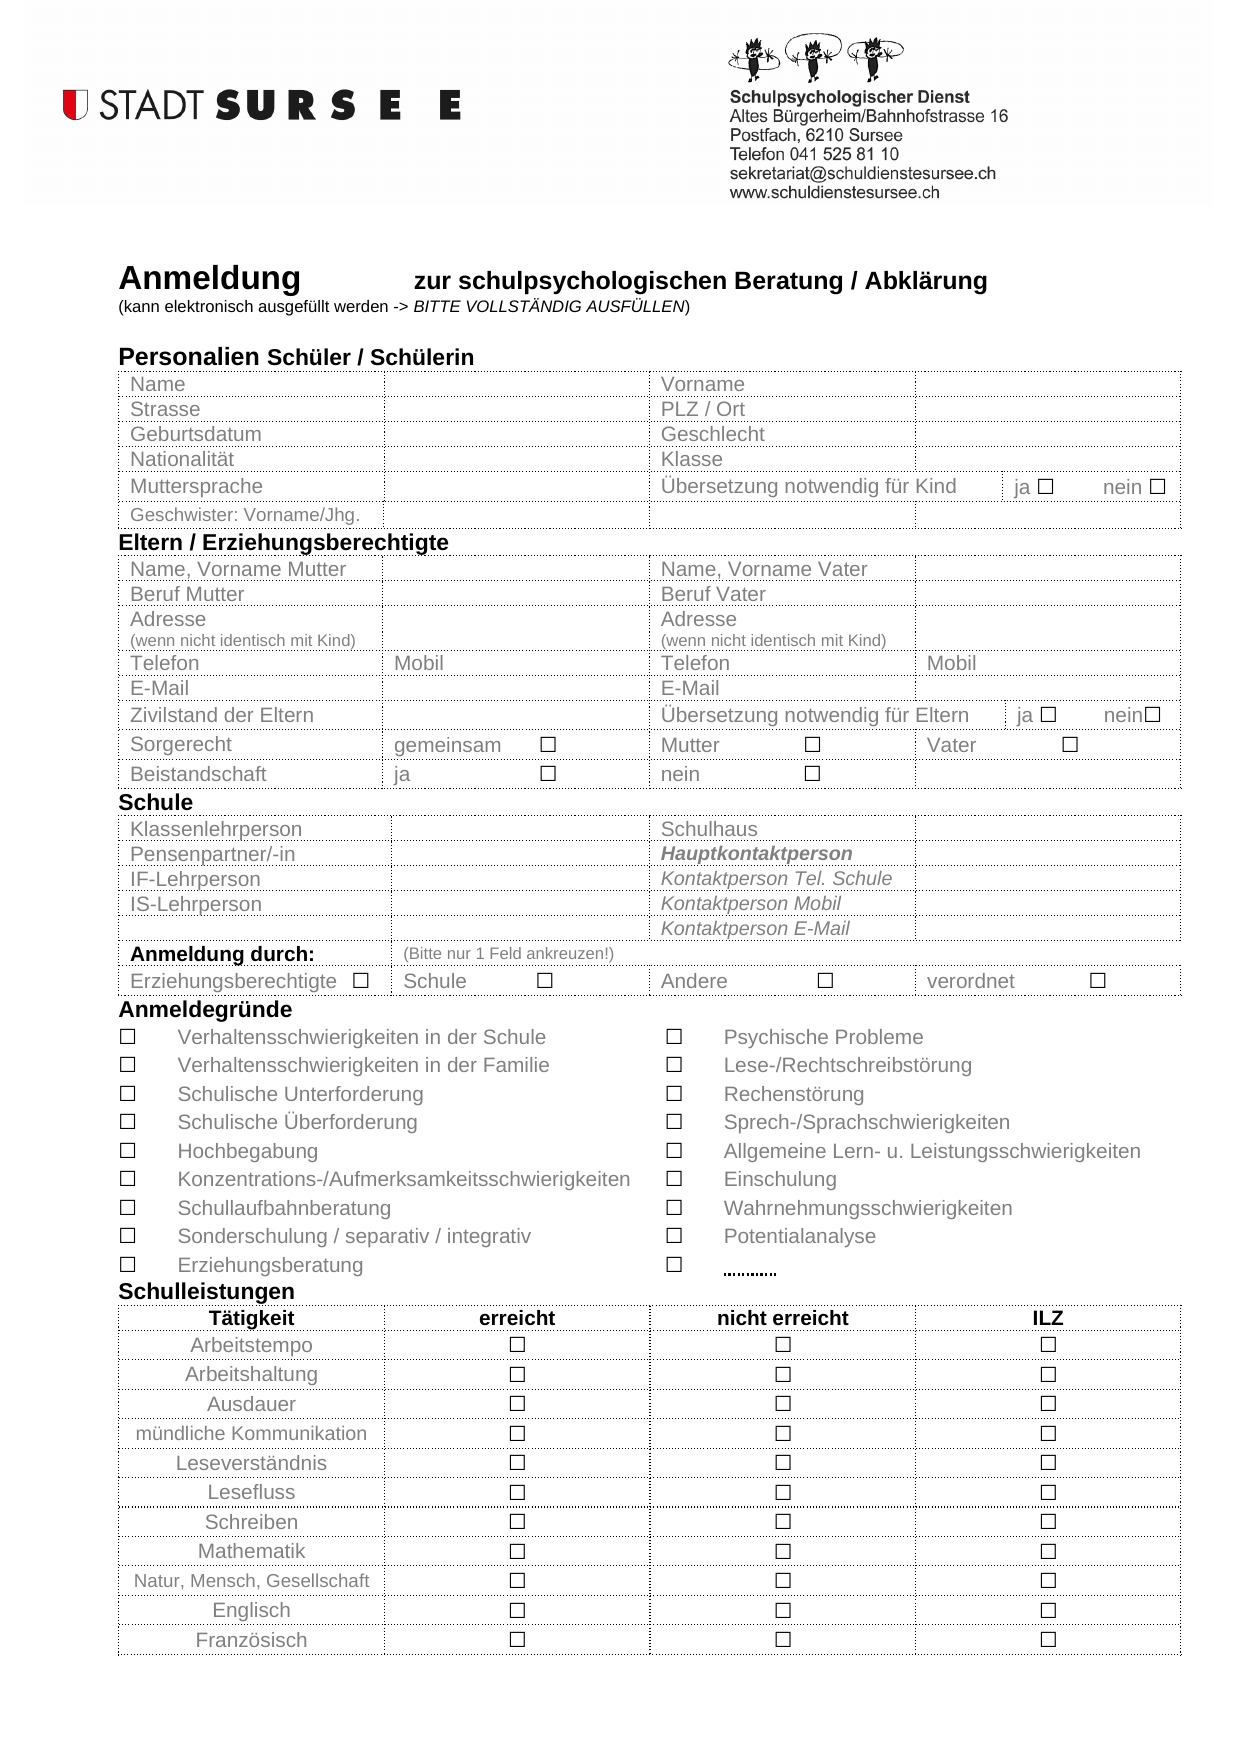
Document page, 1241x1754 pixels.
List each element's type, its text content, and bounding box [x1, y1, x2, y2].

text Konzentrations-/Aufmerksamkeitsschwierigkeiten Einschulung [118, 1164, 1181, 1193]
table_cell [392, 890, 649, 915]
table_cell [916, 915, 1181, 940]
table_cell IF-Lehrperson [119, 865, 392, 890]
table_cell [650, 1624, 916, 1654]
table_cell [384, 446, 649, 471]
table_cell verordnet [916, 965, 1181, 995]
table_cell Arbeitshaltung [119, 1359, 384, 1388]
table_cell [383, 700, 649, 729]
table_cell [384, 1389, 650, 1418]
table_cell [384, 1359, 650, 1388]
table_cell Leseverständnis [119, 1448, 384, 1477]
table_cell Arbeitstempo [119, 1330, 384, 1359]
text Eltern / Erziehungsberechtigte [118, 529, 1181, 555]
text Verhaltensschwierigkeiten in der Familie Lese-/Rechtschreibstörung [118, 1051, 1181, 1079]
table_cell PLZ / Ort [649, 396, 915, 421]
table_cell [916, 1477, 1181, 1506]
table_header [915, 555, 1181, 580]
table_cell [384, 1624, 650, 1654]
table_cell [384, 1595, 650, 1624]
table_cell Sorgerecht [119, 729, 383, 758]
table_cell nein [649, 759, 915, 788]
text (kann elektronisch ausgefüllt werden -> BITTE VOLLSTÄNDIG AUSFÜLLEN) [118, 297, 1181, 342]
table_cell Schreiben [119, 1506, 384, 1536]
table_cell [650, 1477, 916, 1506]
table_cell Geburtsdatum [119, 421, 384, 446]
table_cell Mutter [649, 729, 915, 758]
table_cell Telefon [649, 650, 915, 674]
table_cell [650, 1506, 916, 1536]
table_cell [916, 1536, 1181, 1565]
table_cell ja nein [1006, 700, 1181, 729]
table_cell [915, 446, 1181, 471]
table_cell [392, 915, 649, 940]
table_cell [650, 1418, 916, 1447]
table_cell [915, 421, 1181, 446]
text Schulische Überforderung Sprech-/Sprachschwierigkeiten [118, 1107, 1181, 1136]
table_cell [384, 1565, 650, 1595]
table_cell Nationalität [119, 446, 384, 471]
table_cell Geschwister: Vorname/Jhg. [119, 501, 383, 528]
table_cell [915, 759, 1181, 788]
table_cell Pensenpartner/-in [119, 840, 392, 865]
table_header ILZ [916, 1305, 1181, 1329]
table_cell Adresse (wenn nicht identisch mit Kind) [649, 605, 915, 649]
text Anmeldegründe [118, 996, 1181, 1022]
text Verhaltensschwierigkeiten in der Schule Psychische Probleme [118, 1022, 1181, 1051]
table_header Klassenlehrperson [119, 815, 392, 840]
table_cell [383, 605, 649, 649]
table_cell Beruf Mutter [119, 580, 383, 605]
table_cell gemeinsam [383, 729, 649, 758]
table_cell Klasse [649, 446, 915, 471]
table_header nicht erreicht [650, 1305, 916, 1329]
table_cell Erziehungsberechtigte [119, 965, 392, 995]
table_cell Englisch [119, 1595, 384, 1624]
table_cell Lesefluss [119, 1477, 384, 1506]
table_cell [650, 1448, 916, 1477]
table_cell [649, 940, 916, 965]
table_cell [650, 1389, 916, 1418]
table_cell Beruf Vater [649, 580, 915, 605]
table_cell [384, 1330, 650, 1359]
table_cell [650, 1536, 916, 1565]
table_header [384, 371, 649, 396]
table_cell [916, 865, 1181, 890]
table_cell Kontaktperson E-Mail [649, 915, 916, 940]
table_cell [916, 940, 1181, 965]
table_header [383, 555, 649, 580]
table_header [392, 815, 649, 840]
table_cell IS-Lehrperson [119, 890, 392, 915]
table_cell [384, 471, 649, 501]
table_cell [384, 1536, 650, 1565]
picture [23, 0, 1213, 206]
table_cell Übersetzung notwendig für Kind [649, 471, 1003, 501]
table_cell [915, 605, 1181, 649]
table_cell [392, 840, 649, 865]
text Schullaufbahnberatung Wahrnehmungsschwierigkeiten [118, 1193, 1181, 1221]
table_cell [384, 421, 649, 446]
table_cell [916, 1359, 1181, 1388]
table_cell [384, 1477, 650, 1506]
table_cell E-Mail [119, 675, 383, 699]
table_cell Adresse (wenn nicht identisch mit Kind) [119, 605, 383, 649]
text Schule [118, 789, 1181, 815]
text Anmeldung zur schulpsychologischen Beratung / Abklärung [118, 258, 1181, 297]
table_cell [916, 1624, 1181, 1654]
table_cell Hauptkontaktperson [649, 840, 916, 865]
table_cell Mathematik [119, 1536, 384, 1565]
table_cell ja [383, 759, 649, 788]
table_cell [916, 1330, 1181, 1359]
table_cell [384, 1448, 650, 1477]
table_cell [915, 580, 1181, 605]
table_cell Telefon [119, 650, 383, 674]
table_header [916, 815, 1181, 840]
table_cell Übersetzung notwendig für Eltern [649, 700, 1006, 729]
table_cell Mobil [915, 650, 1181, 674]
table_header Name [119, 371, 384, 396]
table_cell Kontaktperson Mobil [649, 890, 916, 915]
table_cell [119, 915, 392, 940]
table_header Schulhaus [649, 815, 916, 840]
table_cell Andere [649, 965, 916, 995]
table_cell [384, 1506, 650, 1536]
table_cell Muttersprache [119, 471, 384, 501]
table_header Tätigkeit [119, 1305, 384, 1329]
text Sonderschulung / separativ / integrativ Potentialanalyse [118, 1221, 1181, 1250]
table_cell Mobil [383, 650, 649, 674]
text Schulische Unterforderung Rechenstörung [118, 1079, 1181, 1107]
table_cell [916, 1418, 1181, 1447]
table_cell Französisch [119, 1624, 384, 1654]
table_cell [384, 1418, 650, 1447]
table_cell Strasse [119, 396, 384, 421]
table_cell ja nein [1003, 471, 1181, 501]
table_cell Schule [392, 965, 649, 995]
table_cell [649, 501, 915, 528]
table_cell Anmeldung durch: [119, 940, 392, 965]
table_cell [916, 1595, 1181, 1624]
table_cell [915, 396, 1181, 421]
table_cell Geschlecht [649, 421, 915, 446]
table_header Name, Vorname Mutter [119, 555, 383, 580]
text Schulleistungen [118, 1278, 1181, 1304]
table_cell (Bitte nur 1 Feld ankreuzen!) [392, 940, 649, 965]
table_header erreicht [384, 1305, 650, 1329]
table_cell [383, 580, 649, 605]
table_cell [384, 396, 649, 421]
table_cell Beistandschaft [119, 759, 383, 788]
table_cell [650, 1565, 916, 1595]
table_cell [383, 675, 649, 699]
table_cell [916, 1389, 1181, 1418]
text Personalien Schüler / Schülerin [118, 342, 1181, 371]
table_cell Kontaktperson Tel. Schule [649, 865, 916, 890]
table_cell [915, 675, 1181, 699]
table_cell Zivilstand der Eltern [119, 700, 383, 729]
table_cell [916, 890, 1181, 915]
table_cell [383, 501, 649, 528]
table_cell [915, 501, 1181, 528]
table_cell Ausdauer [119, 1389, 384, 1418]
table_cell [650, 1595, 916, 1624]
table_cell [916, 1565, 1181, 1595]
table_cell [392, 865, 649, 890]
text Erziehungsberatung [118, 1250, 1181, 1278]
table_cell Natur, Mensch, Gesellschaft [119, 1565, 384, 1595]
table_cell [650, 1330, 916, 1359]
text Hochbegabung Allgemeine Lern- u. Leistungsschwierigkeiten [118, 1136, 1181, 1164]
table_header Vorname [649, 371, 915, 396]
table_cell [916, 1448, 1181, 1477]
table_cell Vater [915, 729, 1181, 758]
table_cell [916, 1506, 1181, 1536]
table_cell [650, 1359, 916, 1388]
table_header Name, Vorname Vater [649, 555, 915, 580]
table_cell E-Mail [649, 675, 915, 699]
table_cell mündliche Kommunikation [119, 1418, 384, 1447]
table_header [915, 371, 1181, 396]
table_cell [916, 840, 1181, 865]
